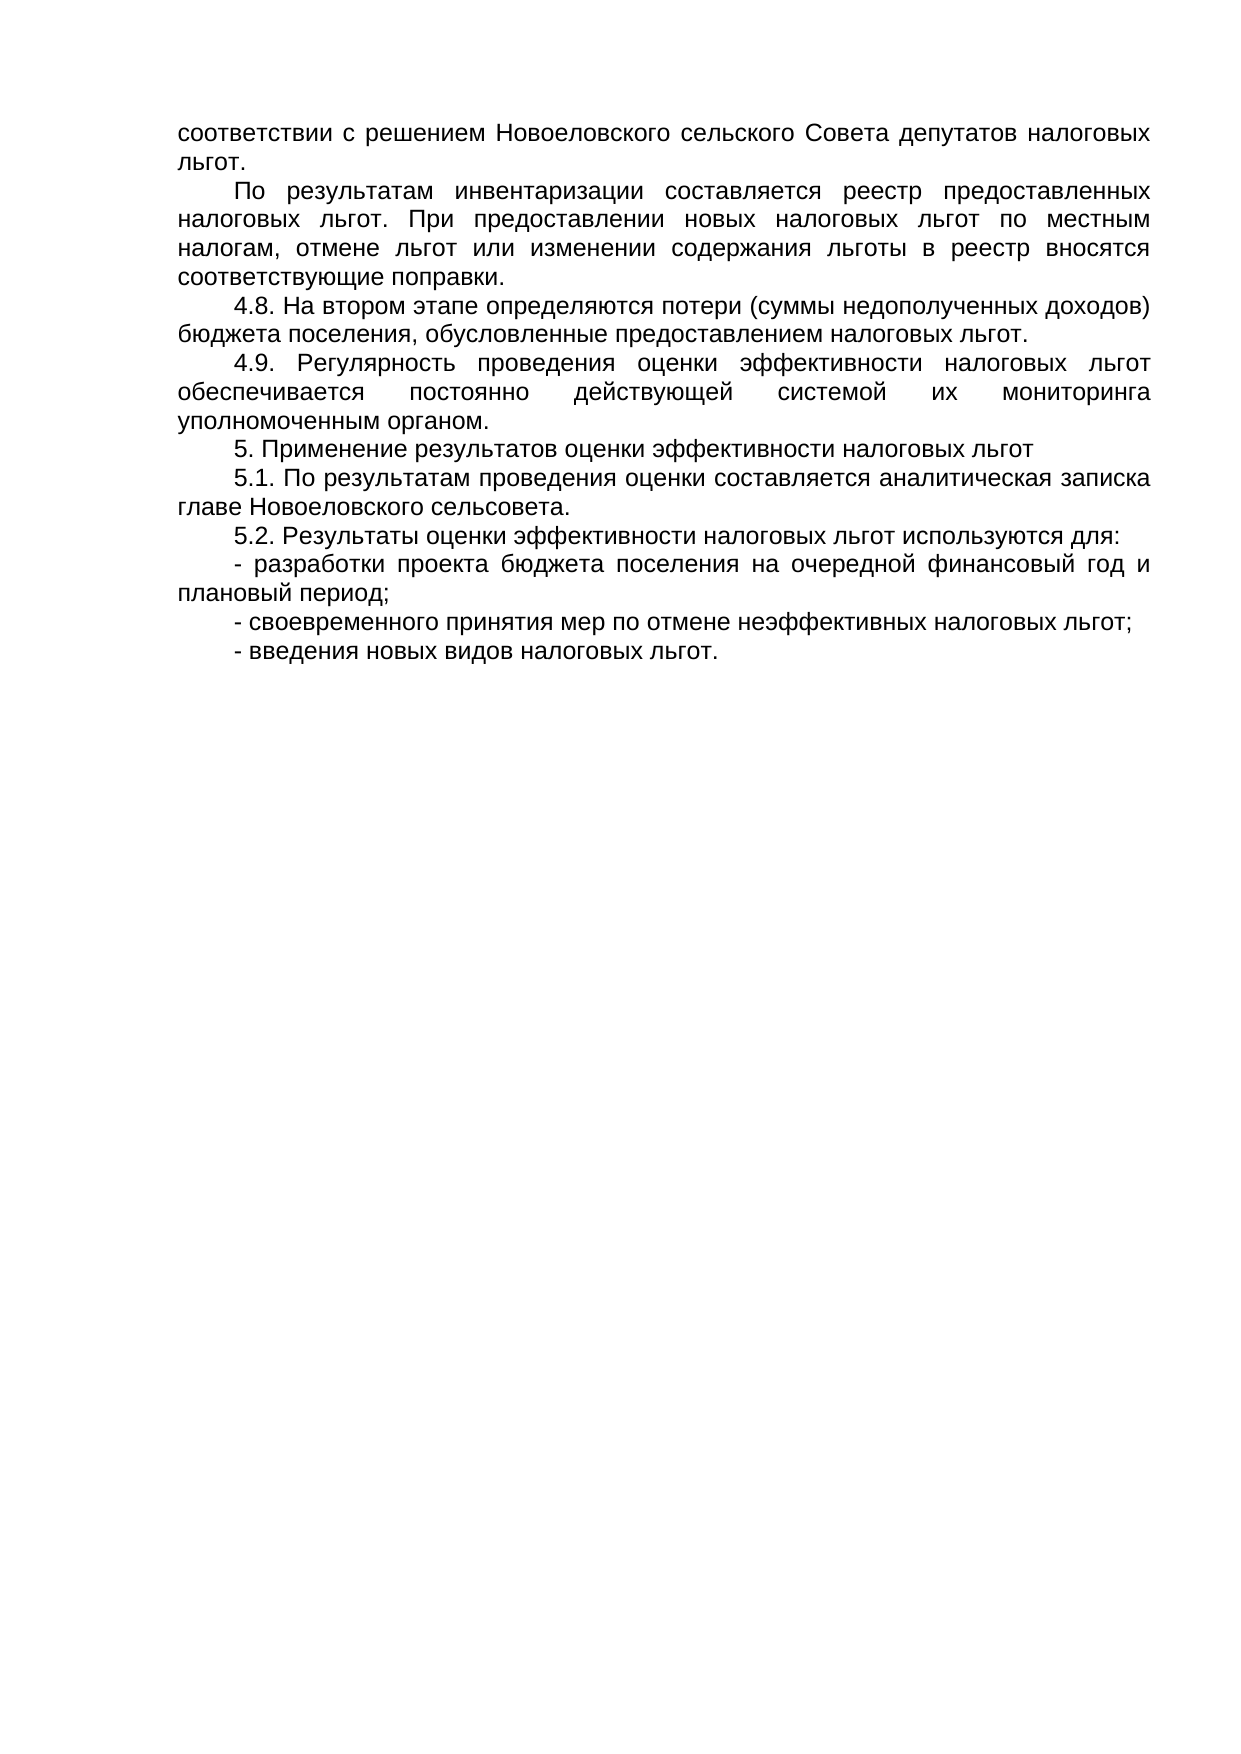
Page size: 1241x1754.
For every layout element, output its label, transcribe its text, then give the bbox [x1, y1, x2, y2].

text - разработки проекта бюджета поселения на очередной финансовый год и плановый период; [177, 549, 1152, 607]
text 5.2. Результаты оценки эффективности налоговых льгот используются для: [177, 521, 1152, 549]
text 5.1. По результатам проведения оценки составляется аналитическая записка главе Новоеловского сельсовета. [177, 463, 1152, 521]
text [177, 118, 1152, 176]
text - введения новых видов налоговых льгот. [177, 636, 1152, 664]
text 4.8. На втором этапе определяются потери (суммы недополученных доходов) бюджета поселения, обусловленные предоставлением налоговых льгот. [177, 291, 1152, 348]
text По результатам инвентаризации составляется реестр предоставленных налоговых льгот. При предоставлении новых налоговых льгот по местным налогам, отмене льгот или изменении содержания льготы в реестр вносятся соответствующие поправки. [177, 176, 1152, 291]
text 4.9. Регулярность проведения оценки эффективности налоговых льгот обеспечивается постоянно действующей системой их мониторинга уполномоченным органом. [177, 348, 1152, 434]
text - своевременного принятия мер по отмене неэффективных налоговых льгот; [177, 607, 1152, 636]
text 5. Применение результатов оценки эффективности налоговых льгот [177, 434, 1152, 463]
